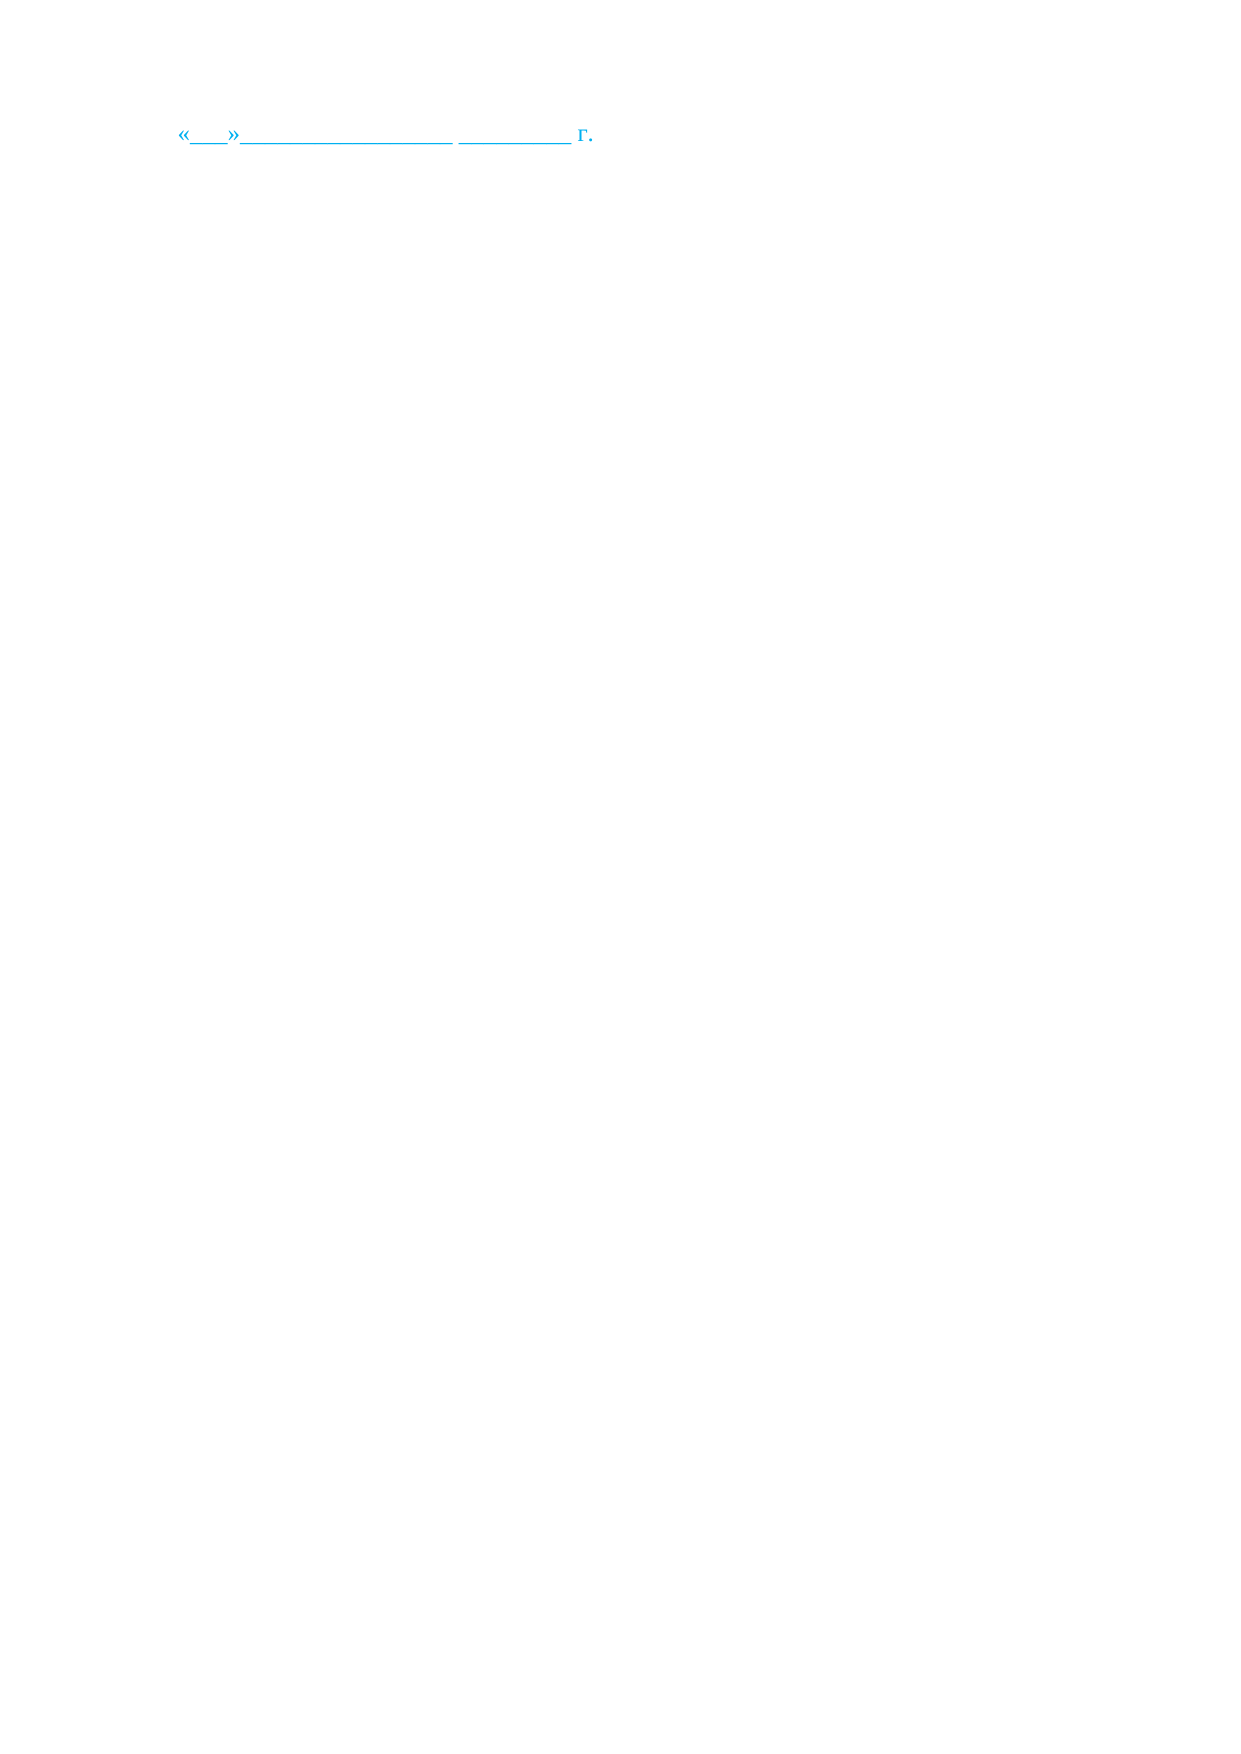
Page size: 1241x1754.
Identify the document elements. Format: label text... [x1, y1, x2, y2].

text «___»_________________ _________ г. [177, 118, 1152, 147]
